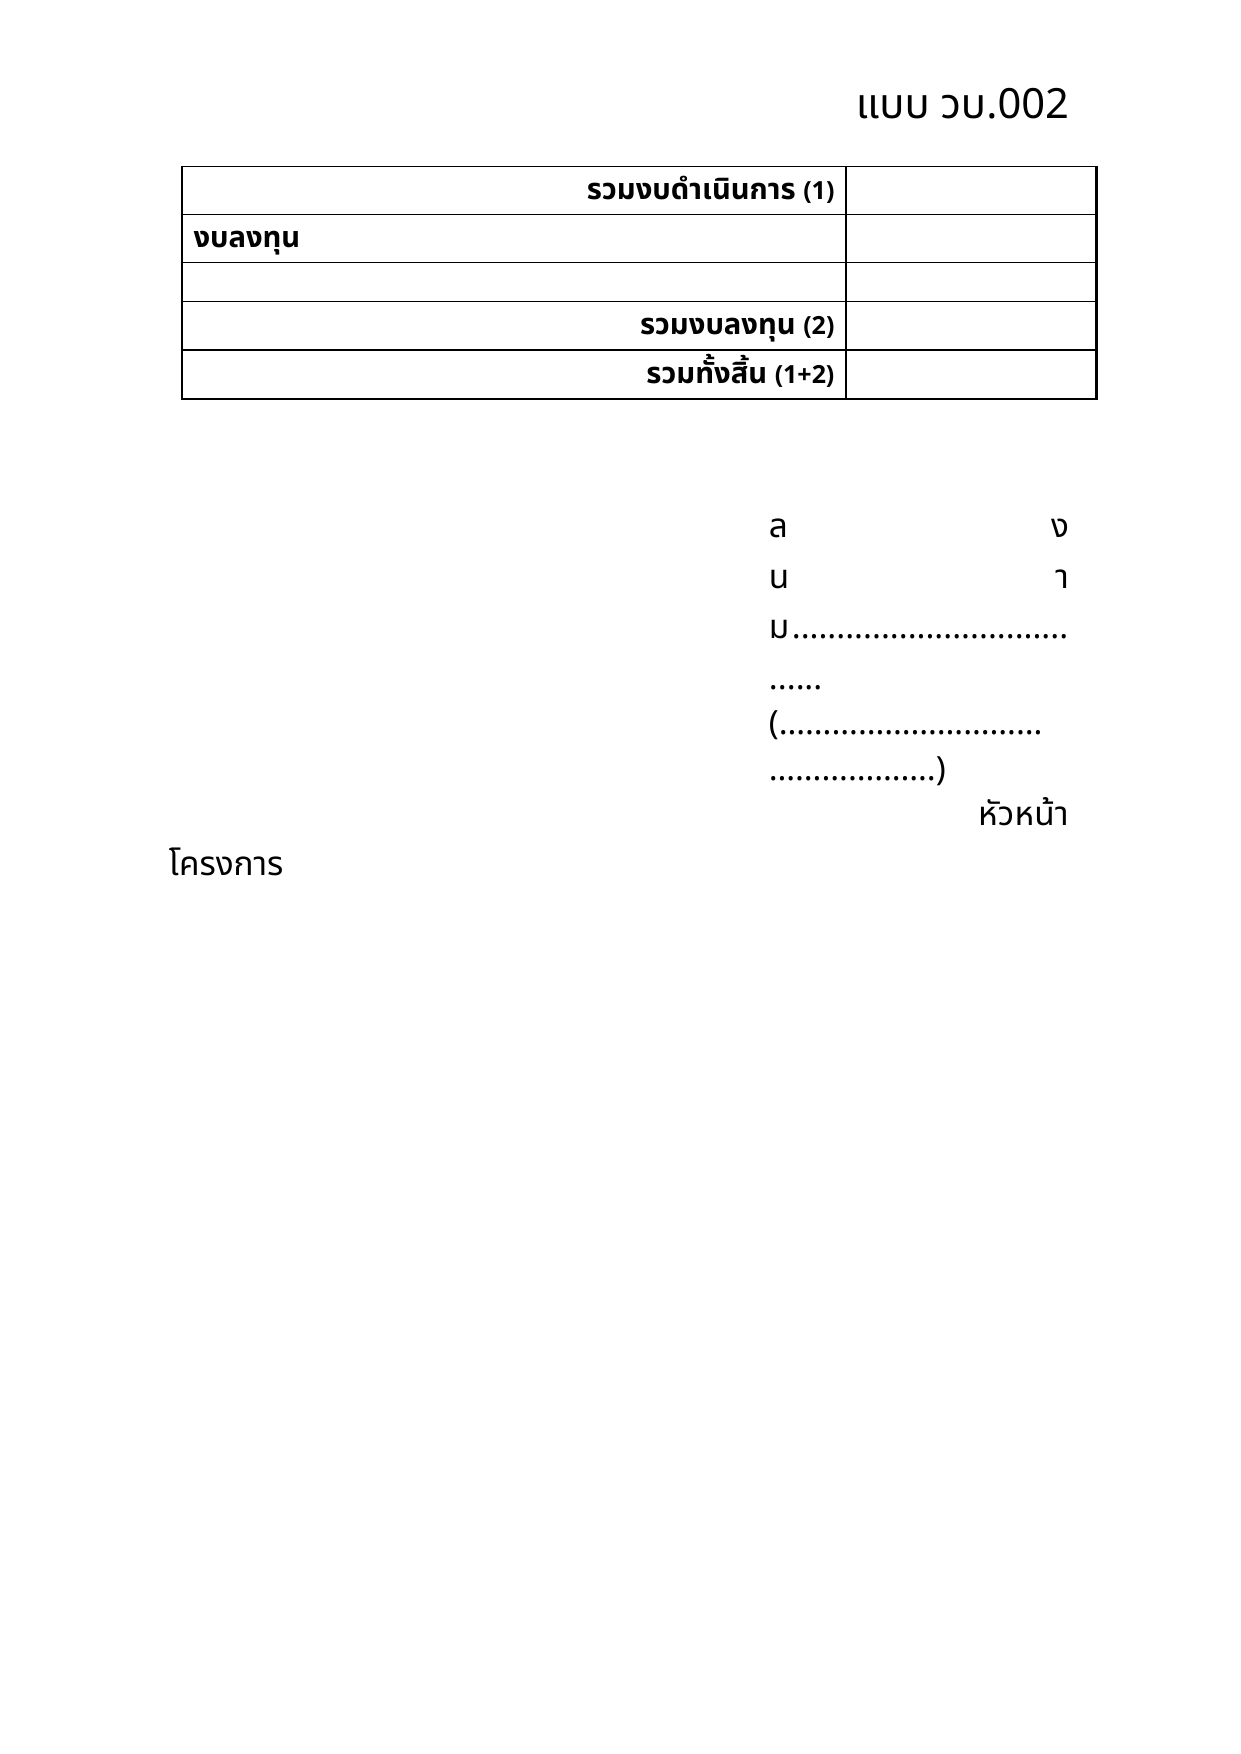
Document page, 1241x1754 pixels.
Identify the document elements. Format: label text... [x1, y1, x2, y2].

text (………………………………………….) [769, 699, 1069, 790]
table_cell [847, 167, 1095, 214]
text หัวหน้าโครงการ [169, 790, 1069, 891]
text ลงนาม..................................... [769, 502, 1069, 699]
table_cell [183, 263, 845, 301]
table_cell [847, 351, 1095, 398]
table_cell [847, 302, 1095, 349]
table_cell [847, 263, 1095, 301]
table_cell [847, 215, 1095, 262]
table_cell รวมงบดำเนินการ (1) [183, 167, 845, 214]
table_cell งบลงทุน [183, 215, 845, 262]
table_cell รวมทั้งสิ้น (1+2) [183, 351, 845, 398]
table_cell รวมงบลงทุน (2) [183, 302, 845, 349]
